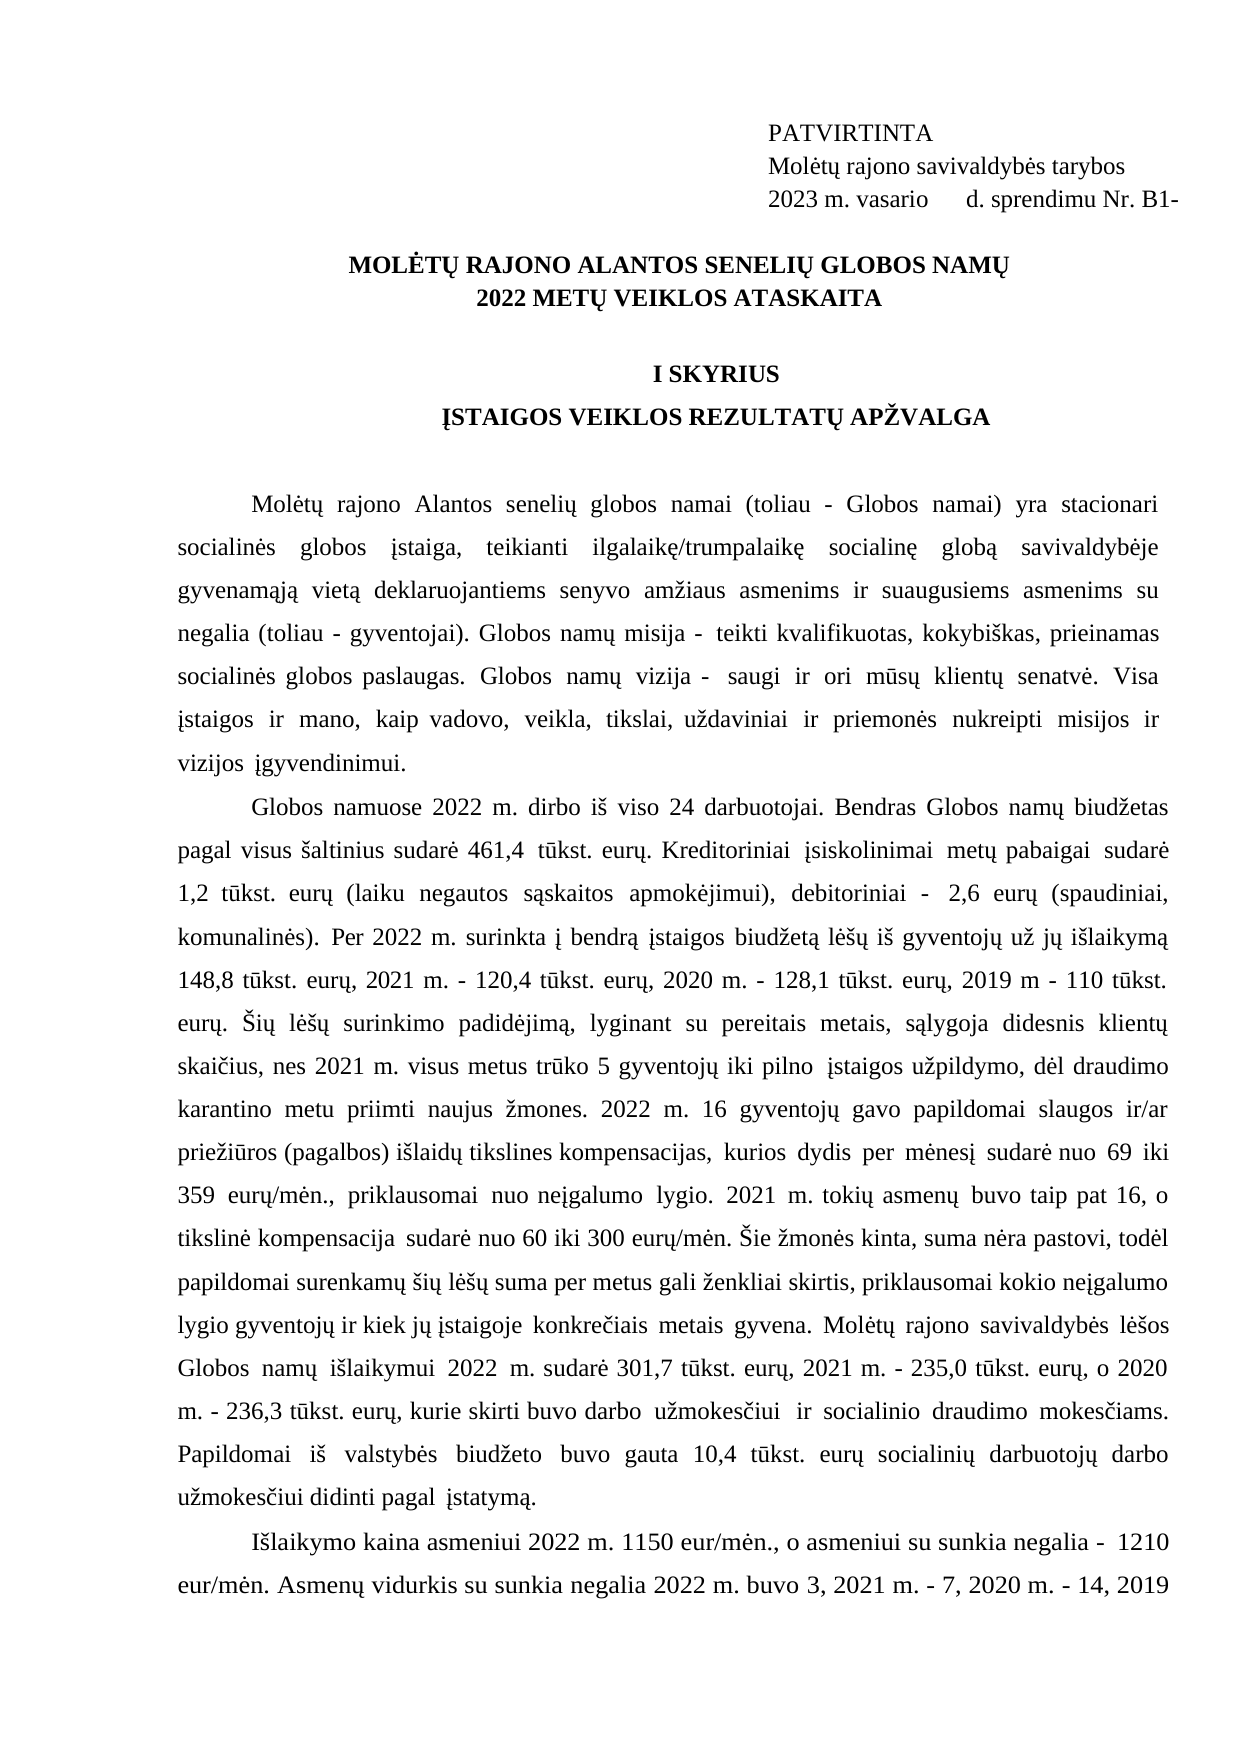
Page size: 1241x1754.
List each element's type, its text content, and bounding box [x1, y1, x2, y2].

text PATVIRTINTA [768, 118, 1181, 147]
text Molėtų rajono savivaldybės tarybos [768, 151, 1181, 180]
text Globos namuose 2022 m. dirbo iš viso 24 darbuotojai. Bendras Globos namų biudžetas pagal visus šaltinius sudarė 461,4 tūkst. eurų. Kreditoriniai įsiskolinimai metų pabaigai sudarė 1,2 tūkst. eurų (laiku negautos sąskaitos apmokėjimui), debitoriniai - 2,6 eurų (spaudiniai, komunalinės). Per 2022 m. surinkta į bendrą įstaigos biudžetą lėšų iš gyventojų už jų išlaikymą 148,8 tūkst. eurų, 2021 m. - 120,4 tūkst. eurų, 2020 m. - 128,1 tūkst. eurų, 2019 m - 110 tūkst. eurų. Šių lėšų surinkimo padidėjimą, lyginant su pereitais metais, sąlygoja didesnis klientų skaičius, nes 2021 m. visus metus trūko 5 gyventojų iki pilno įstaigos užpildymo, dėl draudimo karantino metu priimti naujus žmones. 2022 m. 16 gyventojų gavo papildomai slaugos ir/ar priežiūros (pagalbos) išlaidų tikslines kompensacijas, kurios dydis per mėnesį sudarė nuo 69 iki 359 eurų/mėn., priklausomai nuo neįgalumo lygio. 2021 m. tokių asmenų buvo taip pat 16, o tikslinė kompensacija sudarė nuo 60 iki 300 eurų/mėn. Šie žmonės kinta, suma nėra pastovi, todėl papildomai surenkamų šių lėšų suma per metus gali ženkliai skirtis, priklausomai kokio neįgalumo lygio gyventojų ir kiek jų įstaigoje konkrečiais metais gyvena. Molėtų rajono savivaldybės lėšos Globos namų išlaikymui 2022 m. sudarė 301,7 tūkst. eurų, 2021 m. - 235,0 tūkst. eurų, o 2020 m. - 236,3 tūkst. eurų, kurie skirti buvo darbo užmokesčiui ir socialinio draudimo mokesčiams. Papildomai iš valstybės biudžeto buvo gauta 10,4 tūkst. eurų socialinių darbuotojų darbo užmokesčiui didinti pagal įstatymą. [177, 792, 1169, 1511]
text MOLĖTŲ RAJONO ALANTOS SENELIŲ GLOBOS NAMŲ [177, 250, 1181, 279]
text 2023 m. vasario d. sprendimu Nr. B1- [768, 184, 1181, 213]
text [177, 1527, 1169, 1599]
text I SKYRIUS [177, 359, 1181, 388]
text 2022 METŲ VEIKLOS ATASKAITA [177, 283, 1181, 312]
text Molėtų rajono Alantos senelių globos namai (toliau - Globos namai) yra stacionari socialinės globos įstaiga, teikianti ilgalaikę/trumpalaikę socialinę globą savivaldybėje gyvenamąją vietą deklaruojantiems senyvo amžiaus asmenims ir suaugusiems asmenims su negalia (toliau - gyventojai). Globos namų misija - teikti kvalifikuotas, kokybiškas, prieinamas socialinės globos paslaugas. Globos namų vizija - saugi ir ori mūsų klientų senatvė. Visa įstaigos ir mano, kaip vadovo, veikla, tikslai, uždaviniai ir priemonės nukreipti misijos ir vizijos įgyvendinimui. [177, 489, 1160, 776]
text ĮSTAIGOS VEIKLOS REZULTATŲ APŽVALGA [177, 402, 1181, 431]
